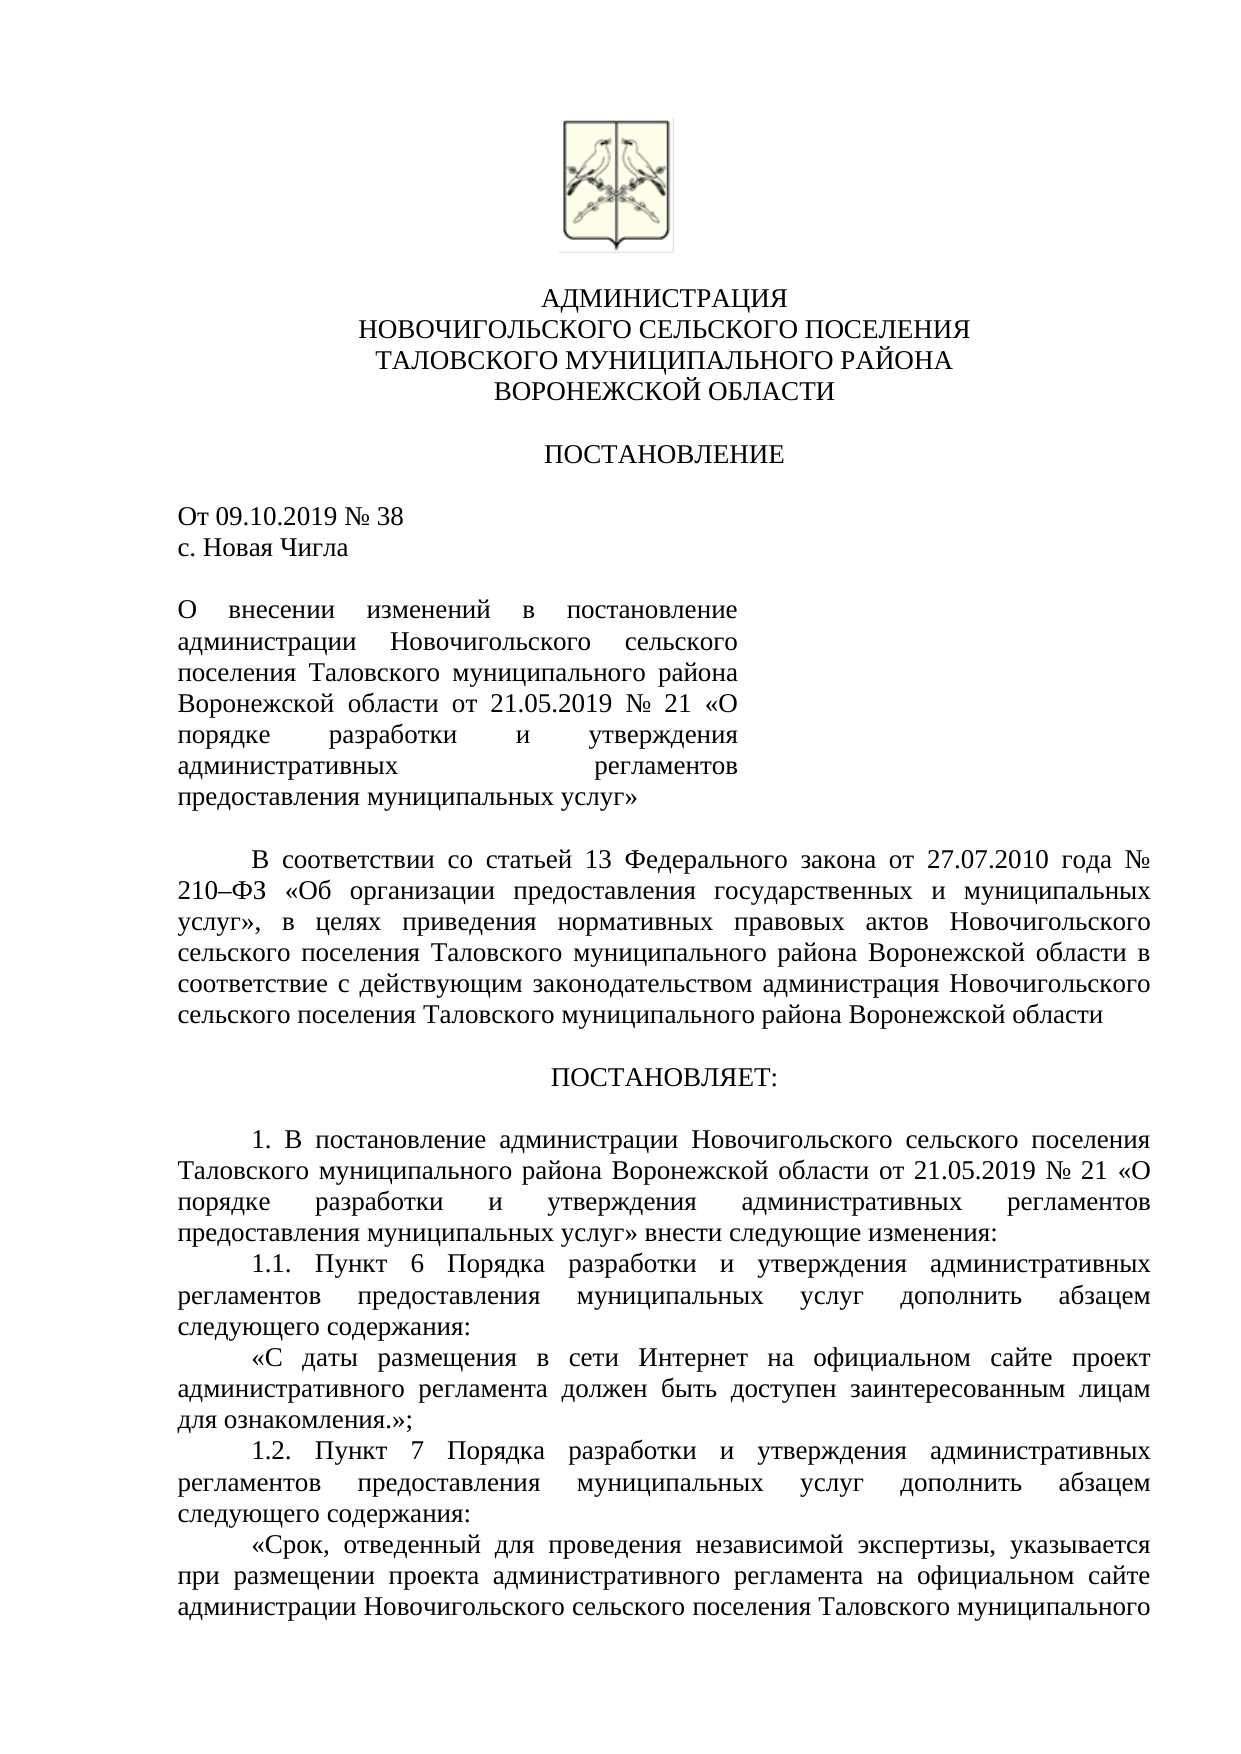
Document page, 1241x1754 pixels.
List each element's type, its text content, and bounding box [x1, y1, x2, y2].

text АДМИНИСТРАЦИЯ [177, 282, 1152, 313]
text НОВОЧИГОЛЬСКОГО СЕЛЬСКОГО ПОСЕЛЕНИЯ [177, 313, 1152, 344]
text 1. В постановление администрации Новочигольского сельского поселения Таловского муниципального района Воронежской области от 21.05.2019 № 21 «О порядке разработки и утверждения административных регламентов предоставления муниципальных услуг» внести следующие изменения: [177, 1123, 1152, 1248]
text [177, 1528, 1152, 1621]
text ТАЛОВСКОГО МУНИЦИПАЛЬНОГО РАЙОНА [177, 344, 1152, 376]
text с. Новая Чигла [177, 531, 1152, 562]
text От 09.10.2019 № 38 [177, 500, 1152, 531]
text «С даты размещения в сети Интернет на официальном сайте проект административного регламента должен быть доступен заинтересованным лицам для ознакомления.»; [177, 1341, 1152, 1434]
text 1.2. Пункт 7 Порядка разработки и утверждения административных регламентов предоставления муниципальных услуг дополнить абзацем следующего содержания: [177, 1434, 1152, 1528]
text В соответствии со статьей 13 Федерального закона от 27.07.2010 года № 210–ФЗ «Об организации предоставления государственных и муниципальных услуг», в целях приведения нормативных правовых актов Новочигольского сельского поселения Таловского муниципального района Воронежской области в соответствие с действующим законодательством администрация Новочигольского сельского поселения Таловского муниципального района Воронежской области [177, 843, 1152, 1029]
text О внесении изменений в постановление администрации Новочигольского сельского поселения Таловского муниципального района Воронежской области от 21.05.2019 № 21 «О порядке разработки и утверждения административных регламентов предоставления муниципальных услуг» [177, 593, 738, 812]
text ПОСТАНОВЛЕНИЕ [177, 438, 1152, 469]
text 1.1. Пункт 6 Порядка разработки и утверждения административных регламентов предоставления муниципальных услуг дополнить абзацем следующего содержания: [177, 1248, 1152, 1341]
text ВОРОНЕЖСКОЙ ОБЛАСТИ [177, 376, 1152, 407]
picture [559, 118, 675, 254]
text ПОСТАНОВЛЯЕТ: [177, 1061, 1152, 1092]
